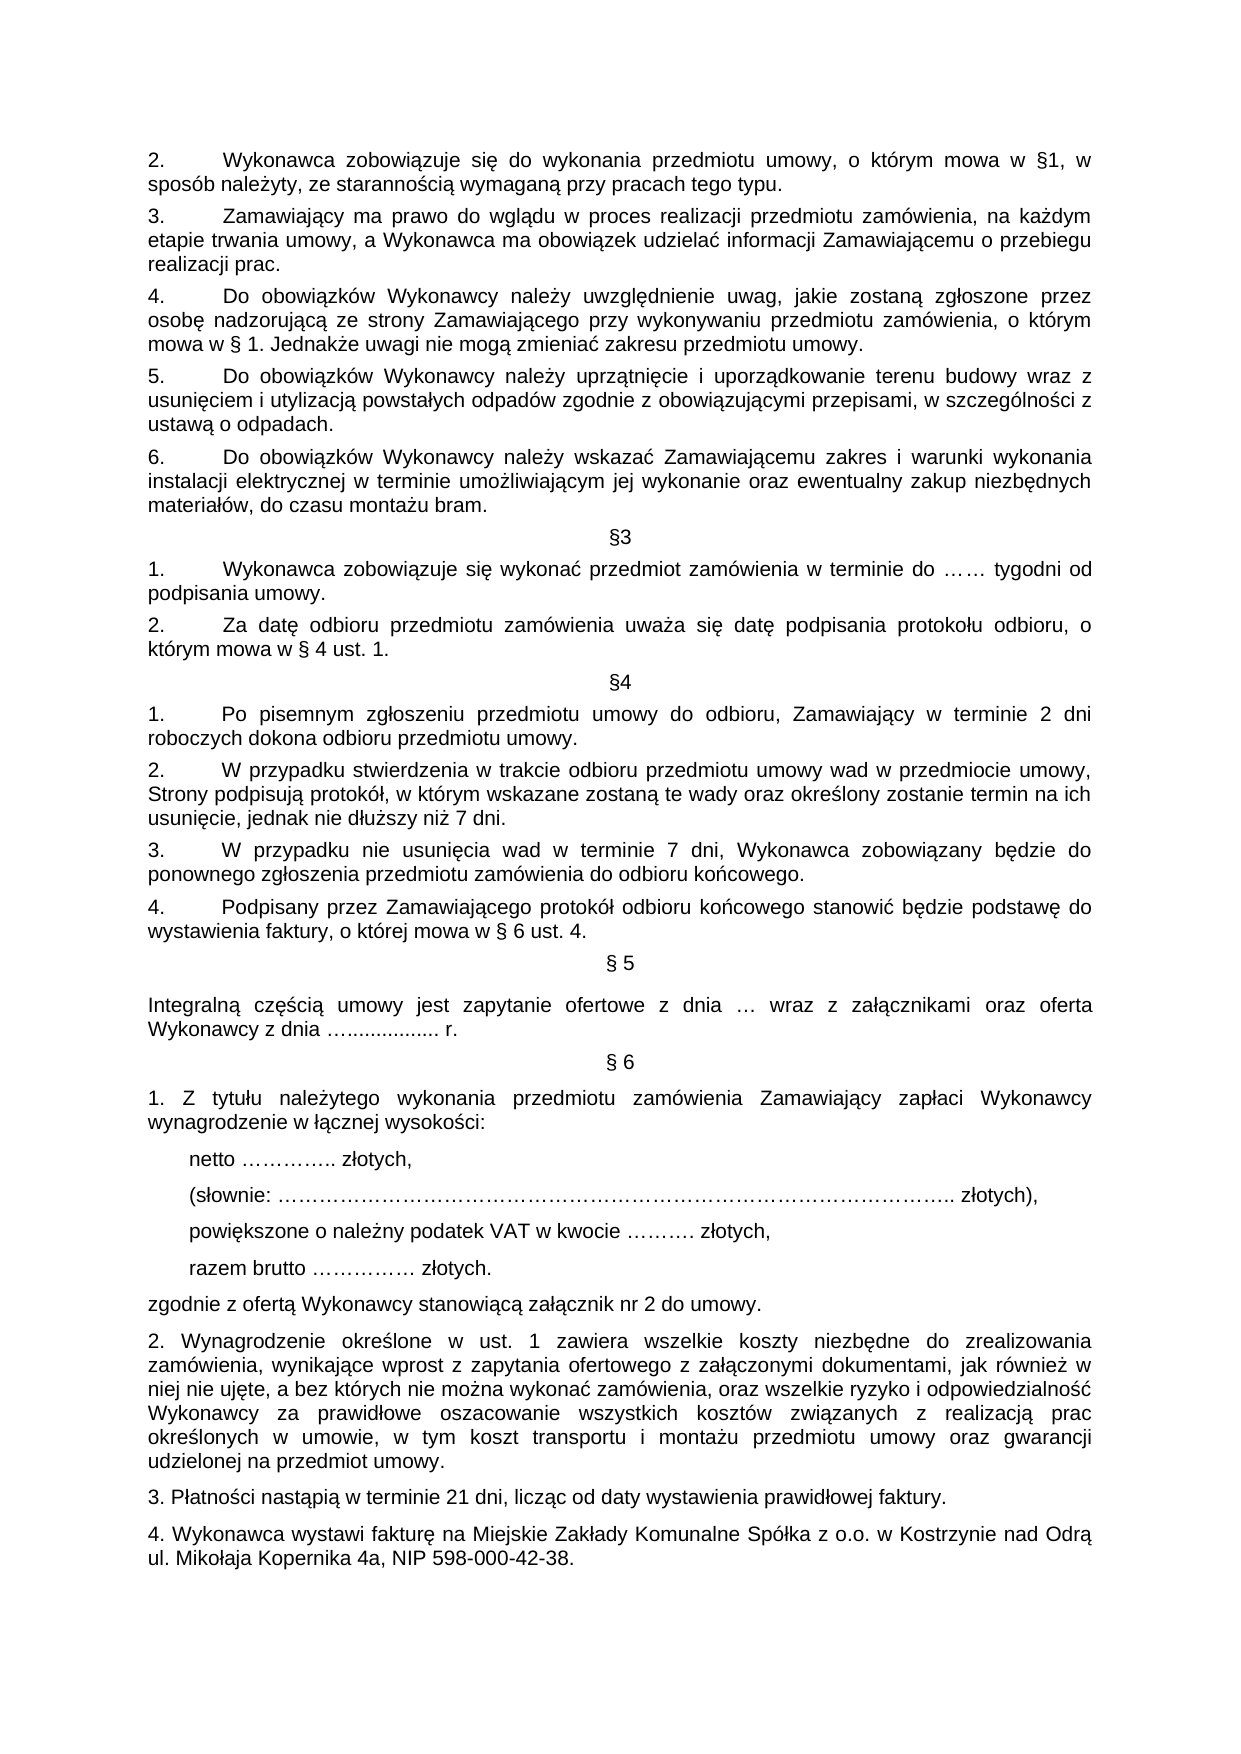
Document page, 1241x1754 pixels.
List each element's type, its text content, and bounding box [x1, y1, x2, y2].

list Po pisemnym zgłoszeniu przedmiotu umowy do odbioru, Zamawiający w terminie 2 dni roboczych dokona odbioru przedmiotu umowy. [148, 702, 1093, 750]
text § 6 [148, 1049, 1093, 1073]
text Integralną częścią umowy jest zapytanie ofertowe z dnia … wraz z załącznikami oraz oferta Wykonawcy z dnia …................ r. [148, 993, 1093, 1041]
list Do obowiązków Wykonawcy należy uprzątnięcie i uporządkowanie terenu budowy wraz z usunięciem i utylizacją powstałych odpadów zgodnie z obowiązującymi przepisami, w szczególności z ustawą o odpadach. [148, 364, 1093, 436]
list Podpisany przez Zamawiającego protokół odbioru końcowego stanowić będzie podstawę do wystawienia faktury, o której mowa w § 6 ust. 4. [148, 894, 1093, 942]
list § 5 [148, 951, 1093, 975]
text §3 [148, 525, 1093, 549]
text powiększone o należny podatek VAT w kwocie ………. złotych, [148, 1219, 1093, 1243]
text §4 [148, 669, 1093, 693]
text netto ………….. złotych, [148, 1146, 1093, 1170]
text zgodnie z ofertą Wykonawcy stanowiącą załącznik nr 2 do umowy. [148, 1292, 1093, 1316]
list W przypadku stwierdzenia w trakcie odbioru przedmiotu umowy wad w przedmiocie umowy, Strony podpisują protokół, w którym wskazane zostaną te wady oraz określony zostanie termin na ich usunięcie, jednak nie dłuższy niż 7 dni. [148, 758, 1093, 830]
text 1. Z tytułu należytego wykonania przedmiotu zamówienia Zamawiający zapłaci Wykonawcy wynagrodzenie w łącznej wysokości: [148, 1086, 1093, 1134]
list Za datę odbioru przedmiotu zamówienia uważa się datę podpisania protokołu odbioru, o którym mowa w § 4 ust. 1. [148, 613, 1093, 661]
text 3. Płatności nastąpią w terminie 21 dni, licząc od daty wystawienia prawidłowej faktury. [148, 1485, 1093, 1509]
text (słownie: …………………………………………………………………………………….. złotych), [148, 1183, 1093, 1207]
list Do obowiązków Wykonawcy należy uwzględnienie uwag, jakie zostaną zgłoszone przez osobę nadzorującą ze strony Zamawiającego przy wykonywaniu przedmiotu zamówienia, o którym mowa w § 1. Jednakże uwagi nie mogą zmieniać zakresu przedmiotu umowy. [148, 284, 1093, 356]
text razem brutto …………… złotych. [148, 1256, 1093, 1280]
list Wykonawca zobowiązuje się wykonać przedmiot zamówienia w terminie do …… tygodni od podpisania umowy. [148, 557, 1093, 605]
text 2. Wynagrodzenie określone w ust. 1 zawiera wszelkie koszty niezbędne do zrealizowania zamówienia, wynikające wprost z zapytania ofertowego z załączonymi dokumentami, jak również w niej nie ujęte, a bez których nie można wykonać zamówienia, oraz wszelkie ryzyko i odpowiedzialność Wykonawcy za prawidłowe oszacowanie wszystkich kosztów związanych z realizacją prac określonych w umowie, w tym koszt transportu i montażu przedmiotu umowy oraz gwarancji udzielonej na przedmiot umowy. [148, 1329, 1093, 1472]
list Wykonawca zobowiązuje się do wykonania przedmiotu umowy, o którym mowa w §1, w sposób należyty, ze starannością wymaganą przy pracach tego typu. [148, 148, 1093, 196]
list Zamawiający ma prawo do wglądu w proces realizacji przedmiotu zamówienia, na każdym etapie trwania umowy, a Wykonawca ma obowiązek udzielać informacji Zamawiającemu o przebiegu realizacji prac. [148, 204, 1093, 276]
text 4. Wykonawca wystawi fakturę na Miejskie Zakłady Komunalne Spółka z o.o. w Kostrzynie nad Odrą ul. Mikołaja Kopernika 4a, NIP 598-000-42-38. [148, 1521, 1093, 1569]
list W przypadku nie usunięcia wad w terminie 7 dni, Wykonawca zobowiązany będzie do ponownego zgłoszenia przedmiotu zamówienia do odbioru końcowego. [148, 838, 1093, 886]
list Do obowiązków Wykonawcy należy wskazać Zamawiającemu zakres i warunki wykonania instalacji elektrycznej w terminie umożliwiającym jej wykonanie oraz ewentualny zakup niezbędnych materiałów, do czasu montażu bram. [148, 444, 1093, 516]
